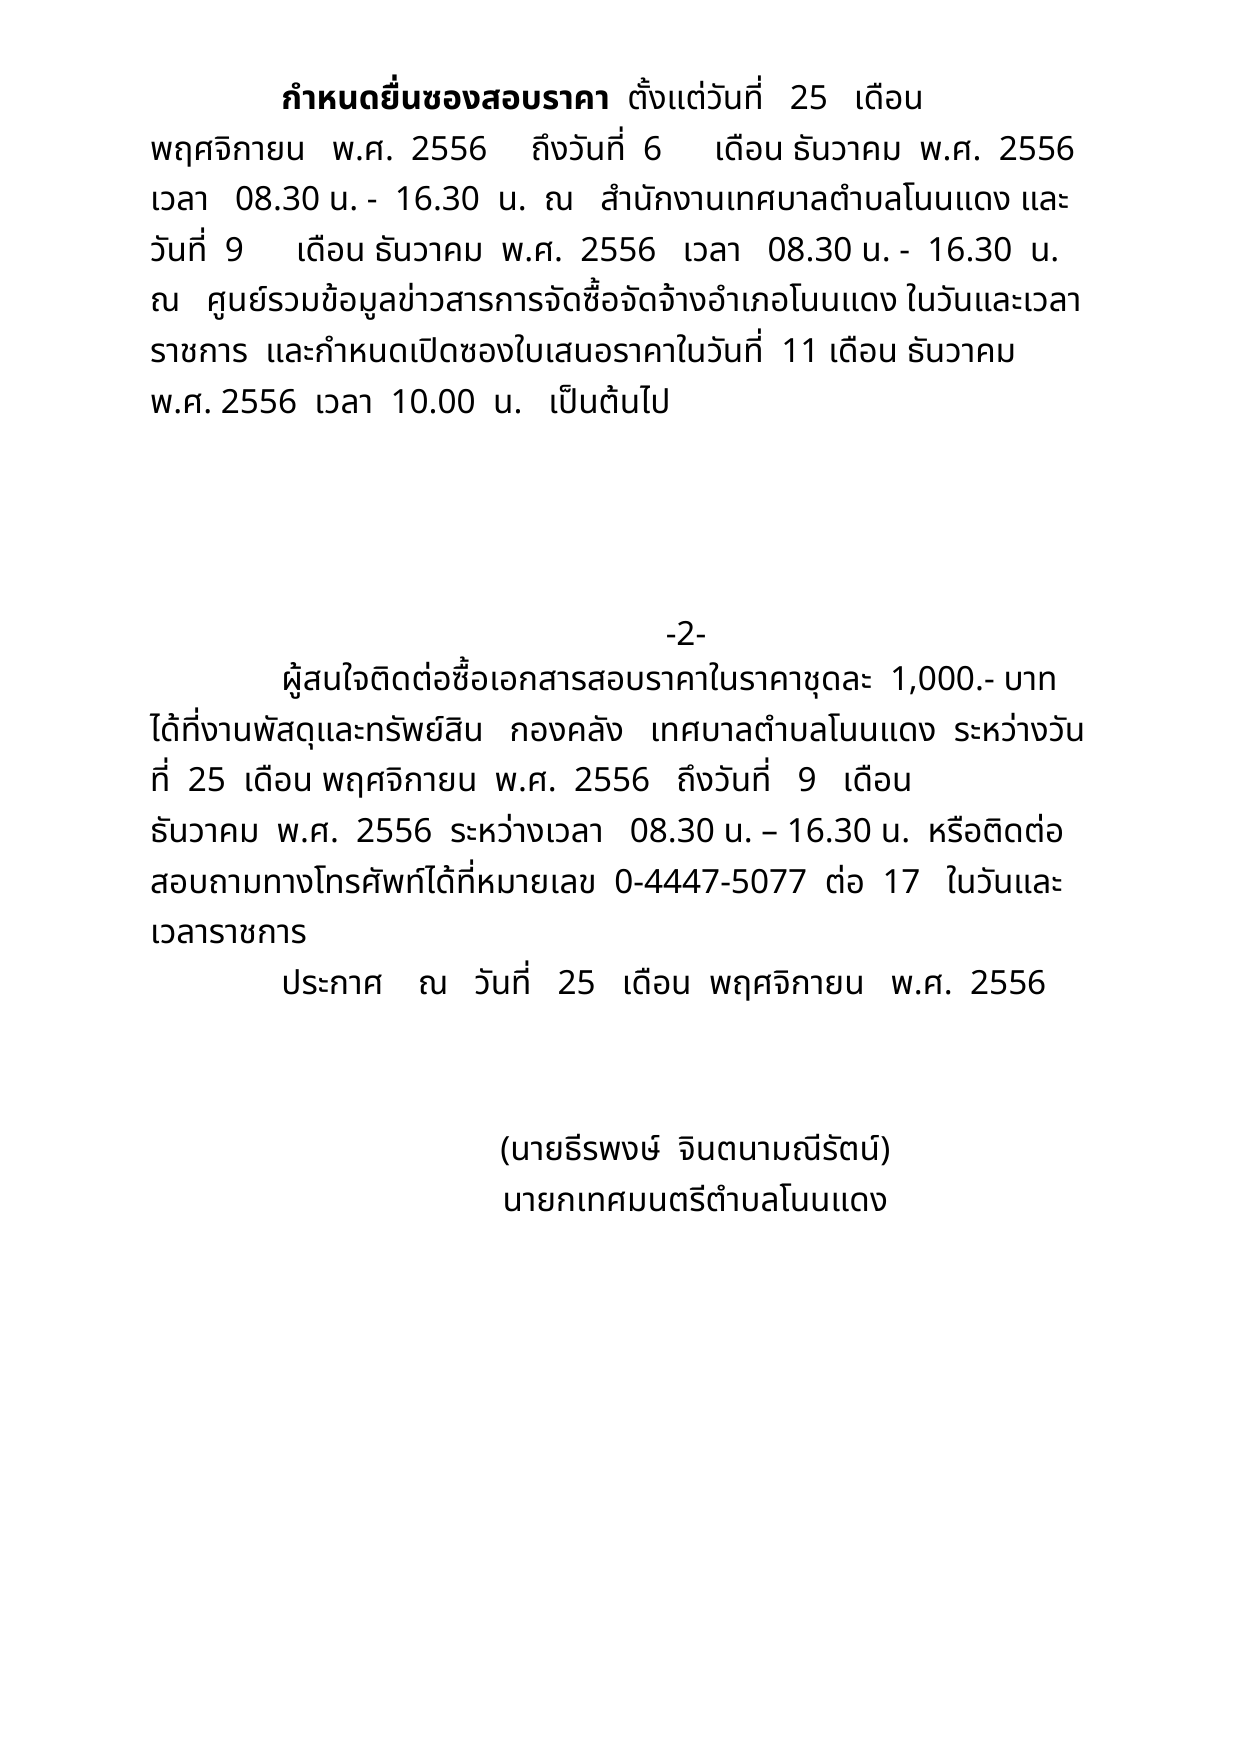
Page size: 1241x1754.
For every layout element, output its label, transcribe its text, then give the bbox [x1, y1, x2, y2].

text ธันวาคม พ.ศ. 2556 ระหว่างเวลา 08.30 น. – 16.30 น. หรือติดต่อสอบถามทางโทรศัพท์ได้ที่หมายเลข 0-4447-5077 ต่อ 17 ในวันและเวลาราชการ [150, 807, 1090, 958]
text กำหนดยื่นซองสอบราคา ตั้งแต่วันที่ 25 เดือน พฤศจิกายน พ.ศ. 2556 ถึงวันที่ 6 เดือน ธันวาคม พ.ศ. 2556 เวลา 08.30 น. - 16.30 น. ณ สำนักงานเทศบาลตำบลโนนแดง และวันที่ 9 เดือน ธันวาคม พ.ศ. 2556 เวลา 08.30 น. - 16.30 น. ณ ศูนย์รวมข้อมูลข่าวสารการจัดซื้อจัดจ้างอำเภอโนนแดง ในวันและเวลาราชการ และกำหนดเปิดซองใบเสนอราคาในวันที่ 11 เดือน ธันวาคม พ.ศ. 2556 เวลา 10.00 น. เป็นต้นไป [150, 74, 1090, 428]
text ผู้สนใจติดต่อซื้อเอกสารสอบราคาในราคาชุดละ 1,000.- บาท ได้ที่งานพัสดุและทรัพย์สิน กองคลัง เทศบาลตำบลโนนแดง ระหว่างวันที่ 25 เดือน พฤศจิกายน พ.ศ. 2556 ถึงวันที่ 9 เดือน [150, 655, 1090, 807]
text ประกาศ ณ วันที่ 25 เดือน พฤศจิกายน พ.ศ. 2556 [150, 958, 1090, 1009]
text (นายธีรพงษ์ จินตนามณีรัตน์) [150, 1125, 1090, 1176]
text -2- [150, 610, 1090, 655]
text นายกเทศมนตรีตำบลโนนแดง [150, 1176, 1090, 1226]
